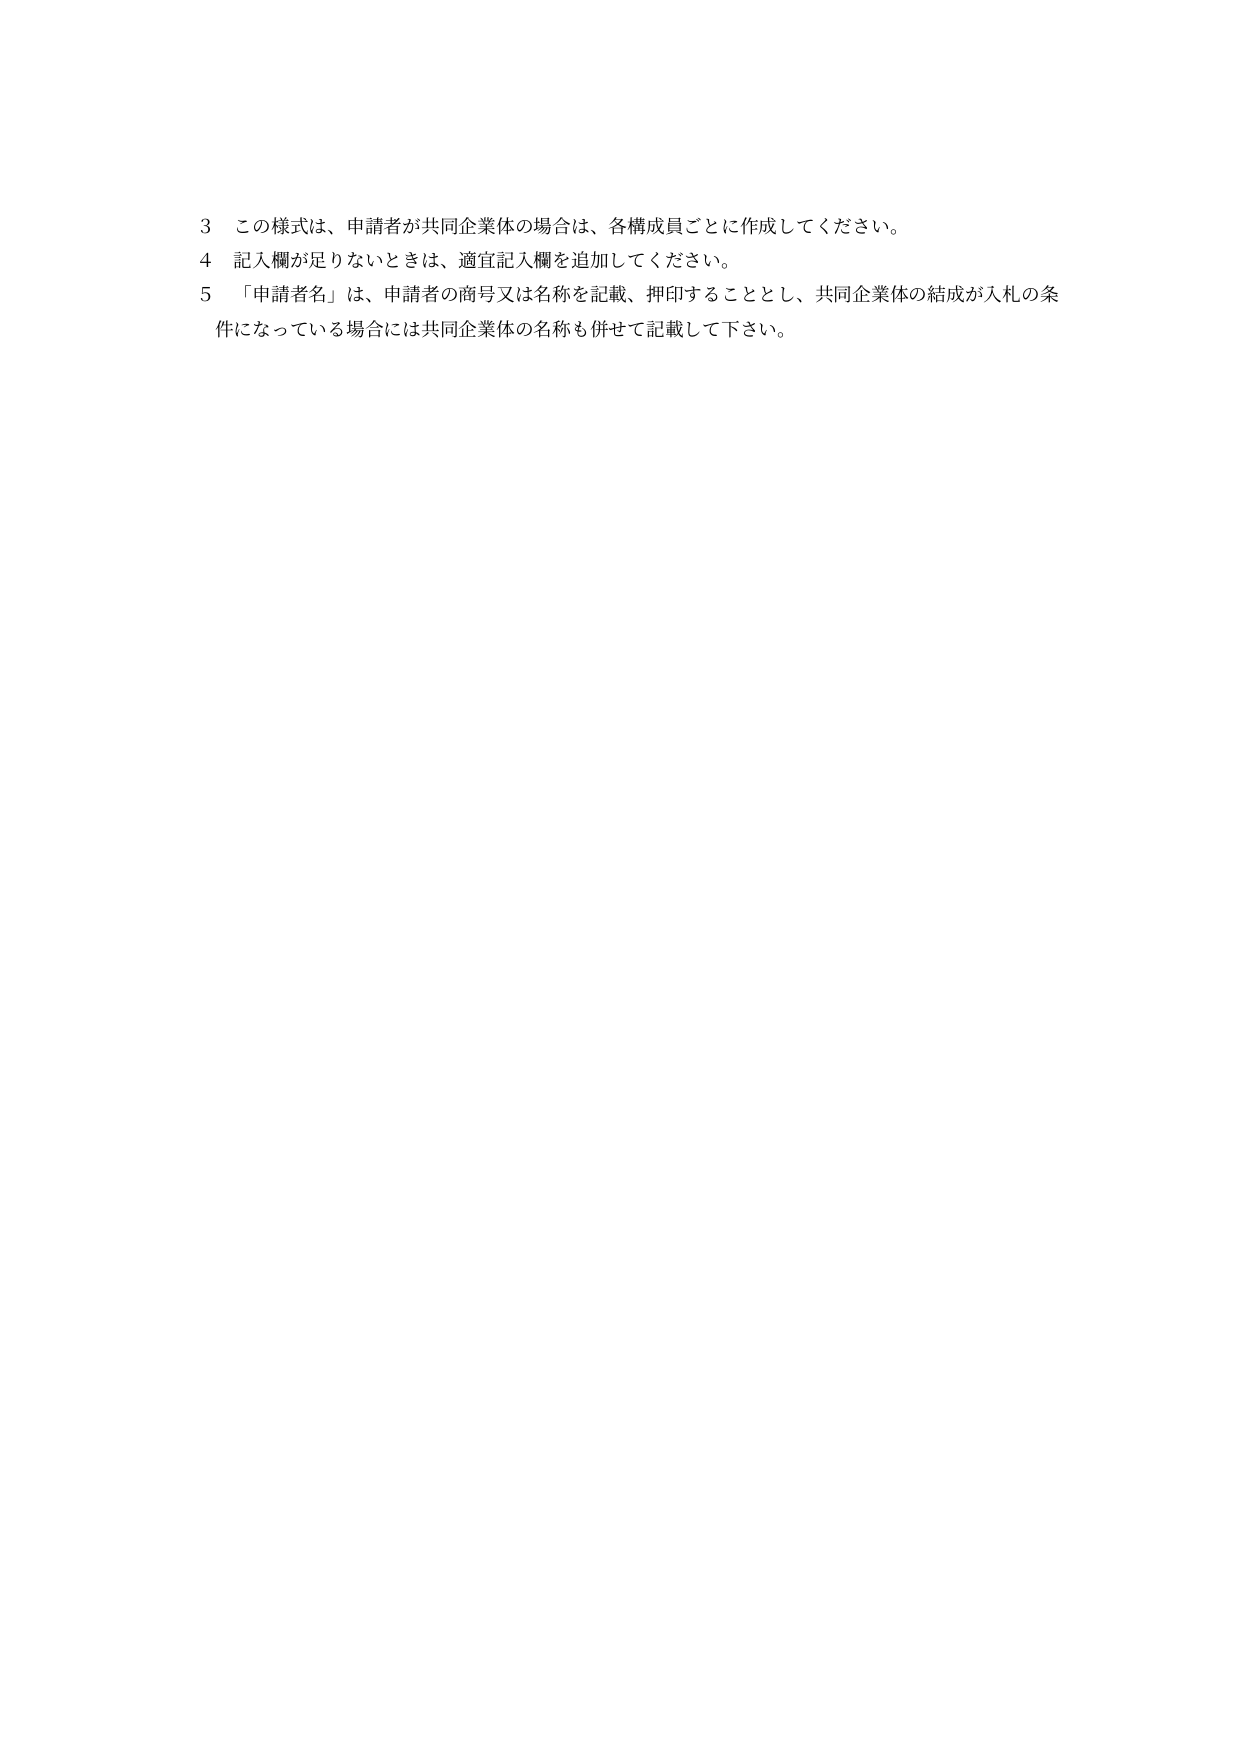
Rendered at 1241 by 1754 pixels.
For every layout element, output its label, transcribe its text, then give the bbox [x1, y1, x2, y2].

text ４ 記入欄が足りないときは、適宜記入欄を追加してください。 [177, 243, 1063, 277]
text 件になっている場合には共同企業体の名称も併せて記載して下さい。 [177, 311, 1063, 345]
text ５ 「申請者名」は、申請者の商号又は名称を記載、押印することとし、共同企業体の結成が入札の条 [177, 277, 1063, 311]
text ３ この様式は、申請者が共同企業体の場合は、各構成員ごとに作成してください。 [177, 208, 1063, 243]
